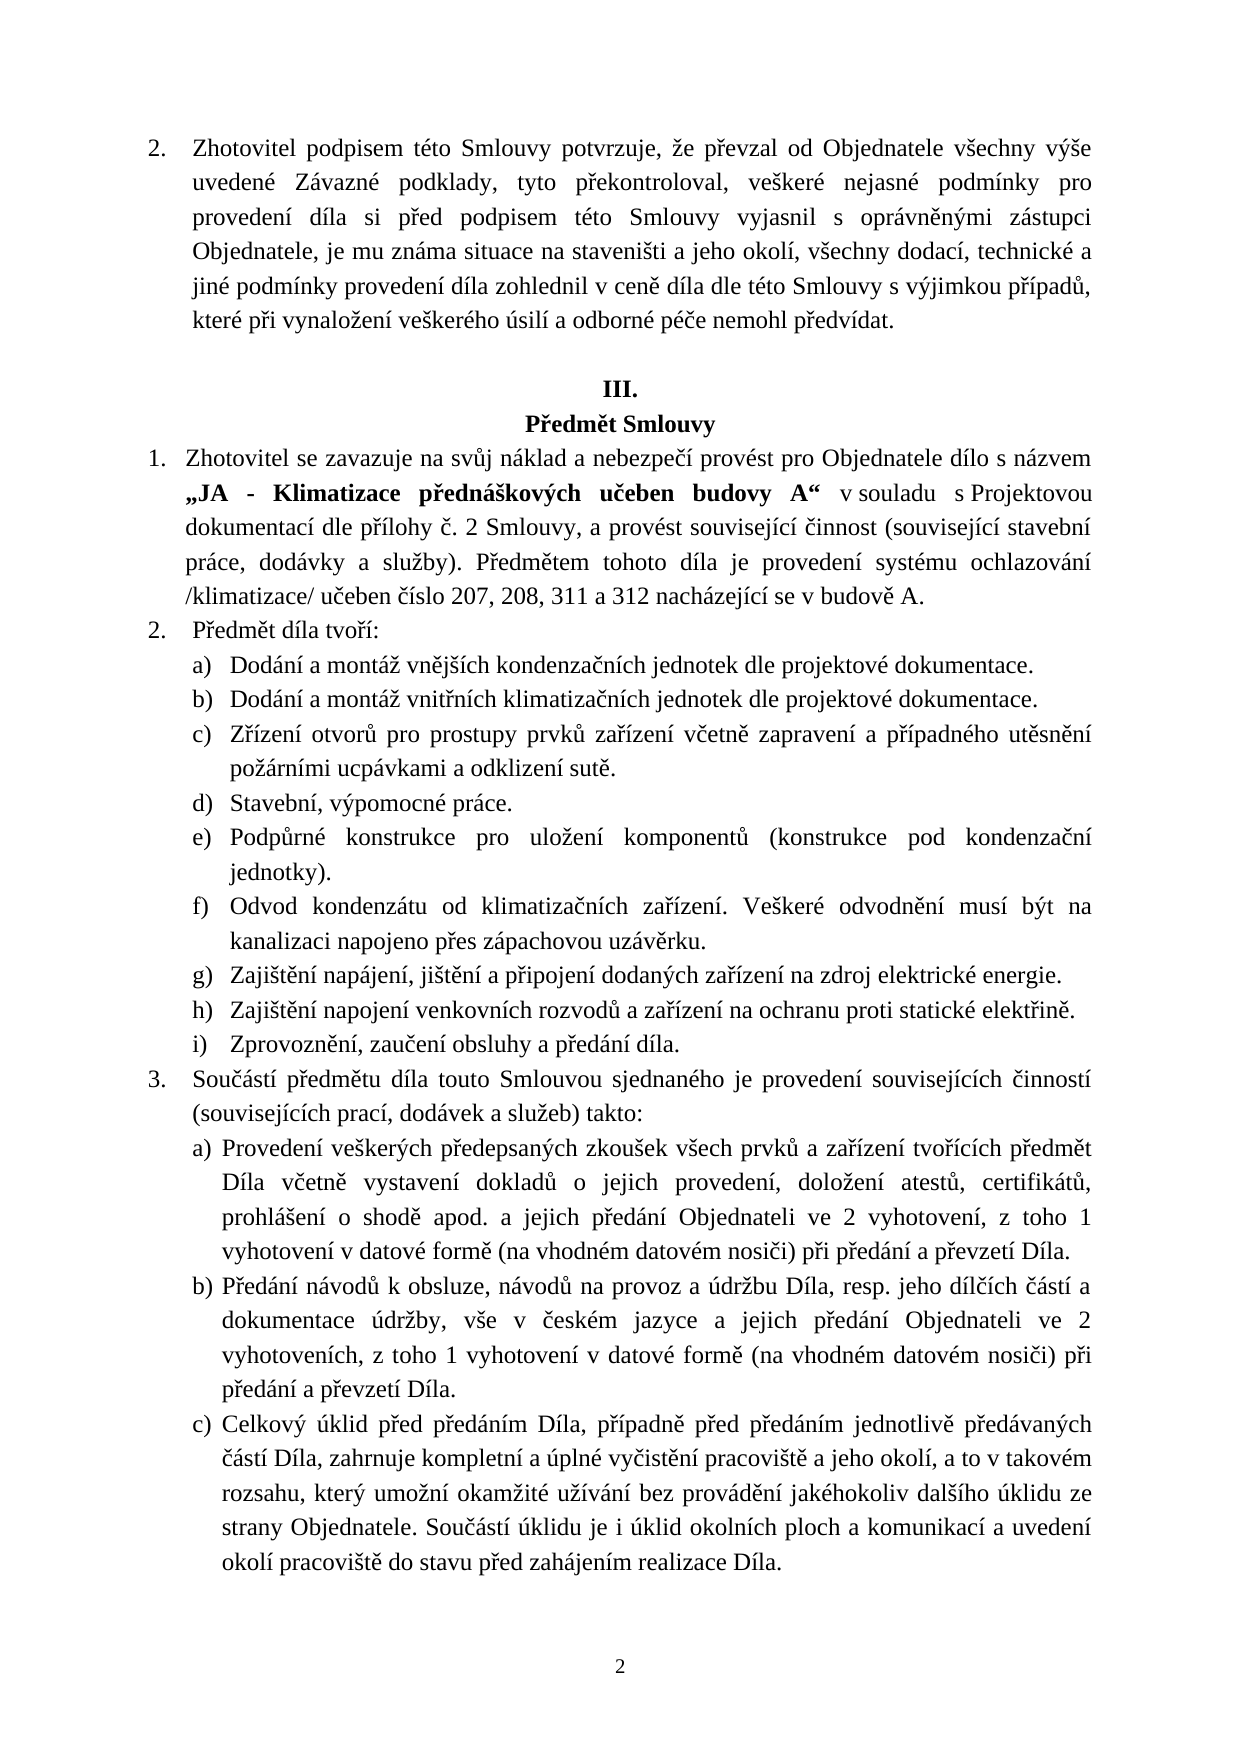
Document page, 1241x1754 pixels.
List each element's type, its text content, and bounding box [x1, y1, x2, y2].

list Předmět díla tvoří: [148, 616, 1092, 644]
list Dodání a montáž vnějších kondenzačních jednotek dle projektové dokumentace. [192, 650, 1092, 679]
list Dodání a montáž vnitřních klimatizačních jednotek dle projektové dokumentace. [192, 684, 1092, 713]
list Zajištění napojení venkovních rozvodů a zařízení na ochranu proti statické elektřině. [192, 995, 1092, 1024]
text III. [148, 374, 1092, 403]
list Odvod kondenzátu od klimatizačních zařízení. Veškeré odvodnění musí být na kanalizaci napojeno přes zápachovou uzávěrku. [192, 891, 1092, 955]
list Zprovoznění, zaučení obsluhy a předání díla. [192, 1029, 1092, 1058]
list Předání návodů k obsluze, návodů na provoz a údržbu Díla, resp. jeho dílčích částí a dokumentace údržby, vše v českém jazyce a jejich předání Objednateli ve 2 vyhotoveních, z toho 1 vyhotovení v datové formě (na vhodném datovém nosiči) při předání a převzetí Díla. [192, 1271, 1092, 1403]
list Zřízení otvorů pro prostupy prvků zařízení včetně zapravení a případného utěsnění požárními ucpávkami a odklizení sutě. [192, 719, 1092, 782]
list Zajištění napájení, jištění a připojení dodaných zařízení na zdroj elektrické energie. [192, 960, 1092, 989]
list Celkový úklid před předáním Díla, případně před předáním jednotlivě předávaných částí Díla, zahrnuje kompletní a úplné vyčistění pracoviště a jeho okolí, a to v takovém rozsahu, který umožní okamžité užívání bez provádění jakéhokoliv dalšího úklidu ze strany Objednatele. Součástí úklidu je i úklid okolních ploch a komunikací a uvedení okolí pracoviště do stavu před zahájením realizace Díla. [192, 1409, 1092, 1575]
list Součástí předmětu díla touto Smlouvou sjednaného je provedení souvisejících činností (souvisejících prací, dodávek a služeb) takto: [148, 1064, 1092, 1127]
list Provedení veškerých předepsaných zkoušek všech prvků a zařízení tvořících předmět Díla včetně vystavení dokladů o jejich provedení, doložení atestů, certifikátů, prohlášení o shodě apod. a jejich předání Objednateli ve 2 vyhotovení, z toho 1 vyhotovení v datové formě (na vhodném datovém nosiči) při předání a převzetí Díla. [192, 1133, 1092, 1265]
list Zhotovitel podpisem této Smlouvy potvrzuje, že převzal od Objednatele všechny výše uvedené Závazné podklady, tyto překontroloval, veškeré nejasné podmínky pro provedení díla si před podpisem této Smlouvy vyjasnil s oprávněnými zástupci Objednatele, je mu známa situace na staveništi a jeho okolí, všechny dodací, technické a jiné podmínky provedení díla zohlednil v ceně díla dle této Smlouvy s výjimkou případů, které při vynaložení veškerého úsilí a odborné péče nemohl předvídat. [148, 133, 1093, 334]
list Stavební, výpomocné práce. [192, 788, 1092, 817]
list Podpůrné konstrukce pro uložení komponentů (konstrukce pod kondenzační jednotky). [192, 822, 1092, 886]
list Zhotovitel se zavazuje na svůj náklad a nebezpečí provést pro Objednatele dílo s názvem „JA - Klimatizace přednáškových učeben budovy A“ v souladu s Projektovou dokumentací dle přílohy č. 2 Smlouvy, a provést související činnost (související stavební práce, dodávky a služby). Předmětem tohoto díla je provedení systému ochlazování /klimatizace/ učeben číslo 207, 208, 311 a 312 nacházející se v budově A. [148, 443, 1092, 610]
text Předmět Smlouvy [148, 409, 1092, 437]
